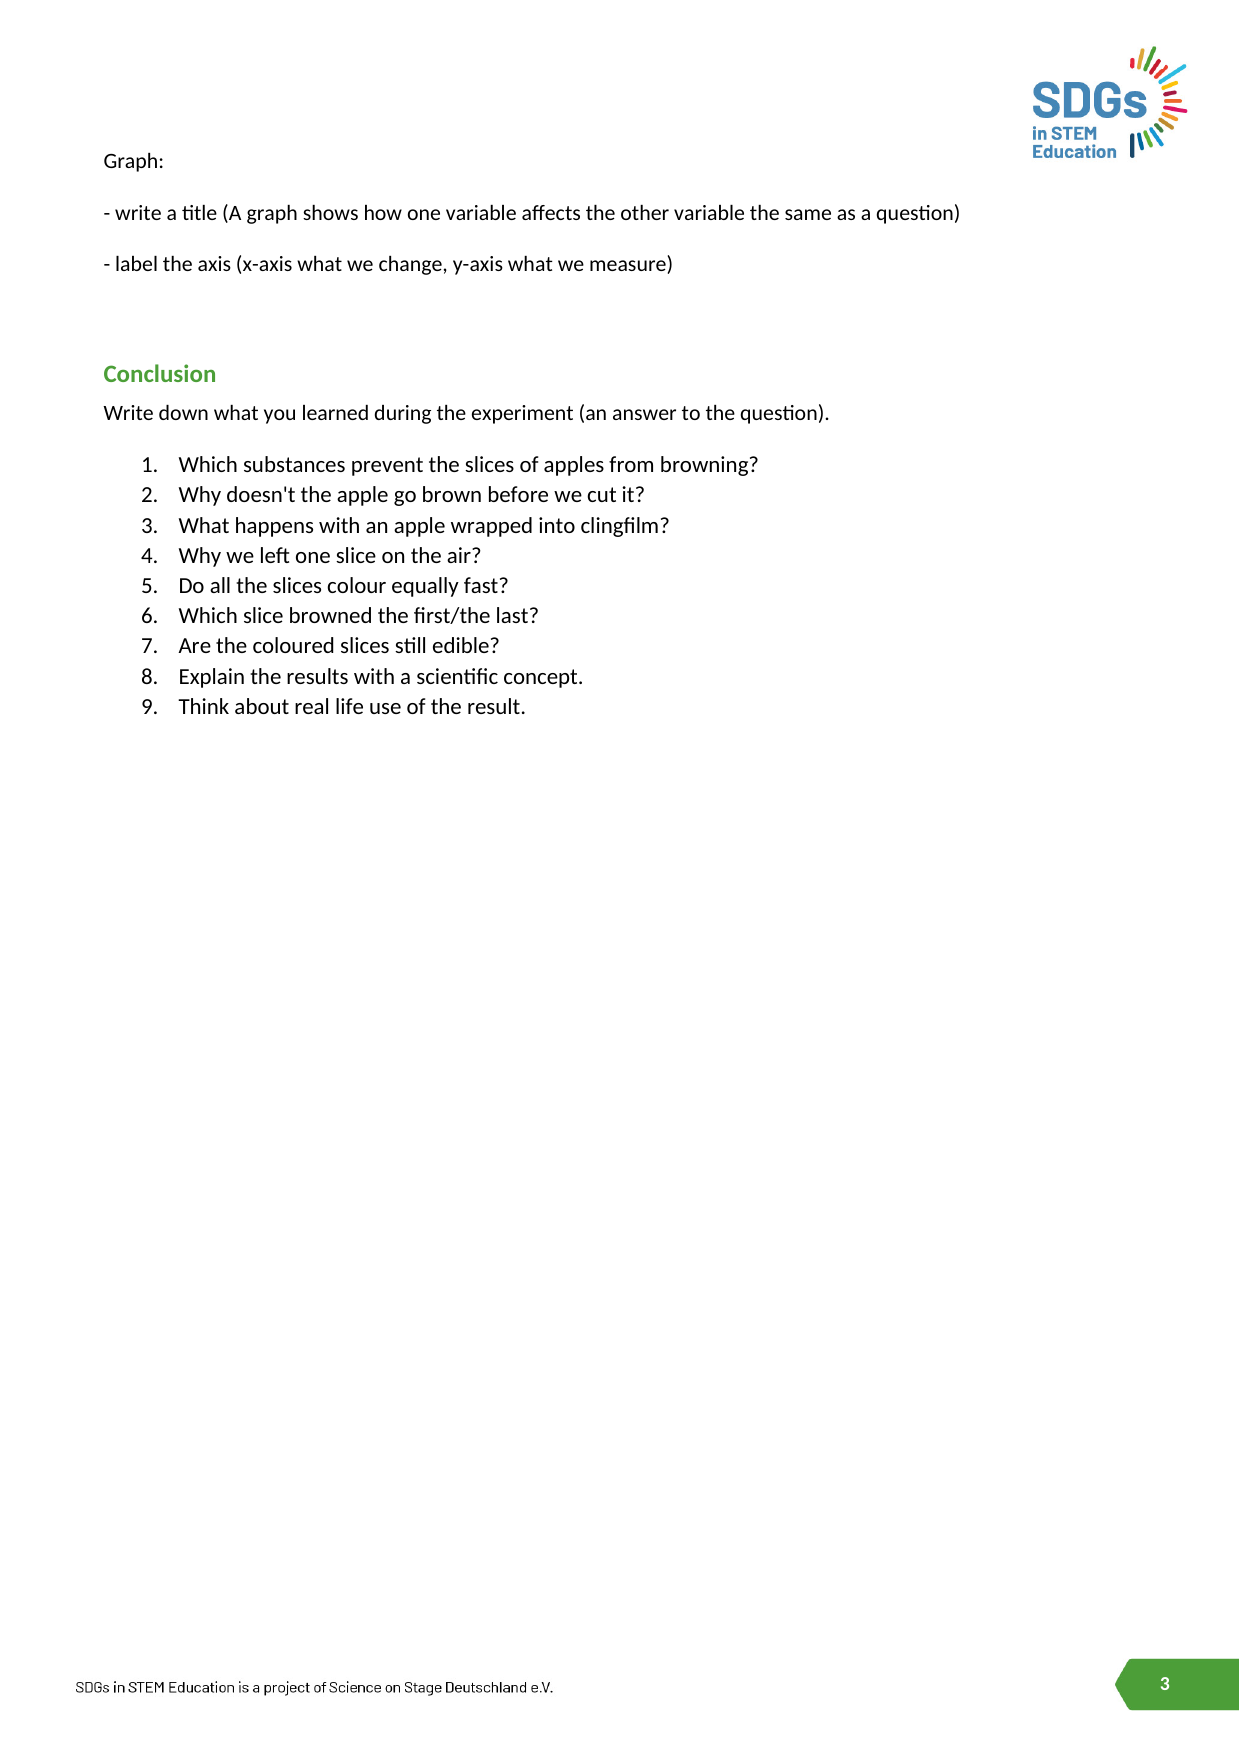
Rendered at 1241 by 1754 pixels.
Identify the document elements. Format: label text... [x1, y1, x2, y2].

list Why we left one slice on the air? [141, 541, 1107, 569]
list Which slice browned the first/the last? [141, 601, 1107, 629]
text - label the axis (x-axis what we change, y-axis what we measure) [103, 251, 1107, 277]
list Explain the results with a scientific concept. [141, 662, 1107, 690]
list Do all the slices colour equally fast? [141, 571, 1107, 599]
text Write down what you learned during the experiment (an answer to the question). [103, 399, 1107, 426]
text Graph: [103, 148, 1107, 174]
list Which substances prevent the slices of apples from browning? [141, 450, 1107, 478]
list Are the coloured slices still edible? [141, 632, 1107, 660]
picture [0, 0, 1239, 1751]
list Why doesn't the apple go brown before we cut it? [141, 481, 1107, 509]
subtitle Conclusion [103, 358, 1107, 388]
list Think about real life use of the result. [141, 692, 1107, 720]
list What happens with an apple wrapped into clingfilm? [141, 511, 1107, 539]
text - write a title (A graph shows how one variable affects the other variable the same as a question) [103, 199, 1107, 226]
